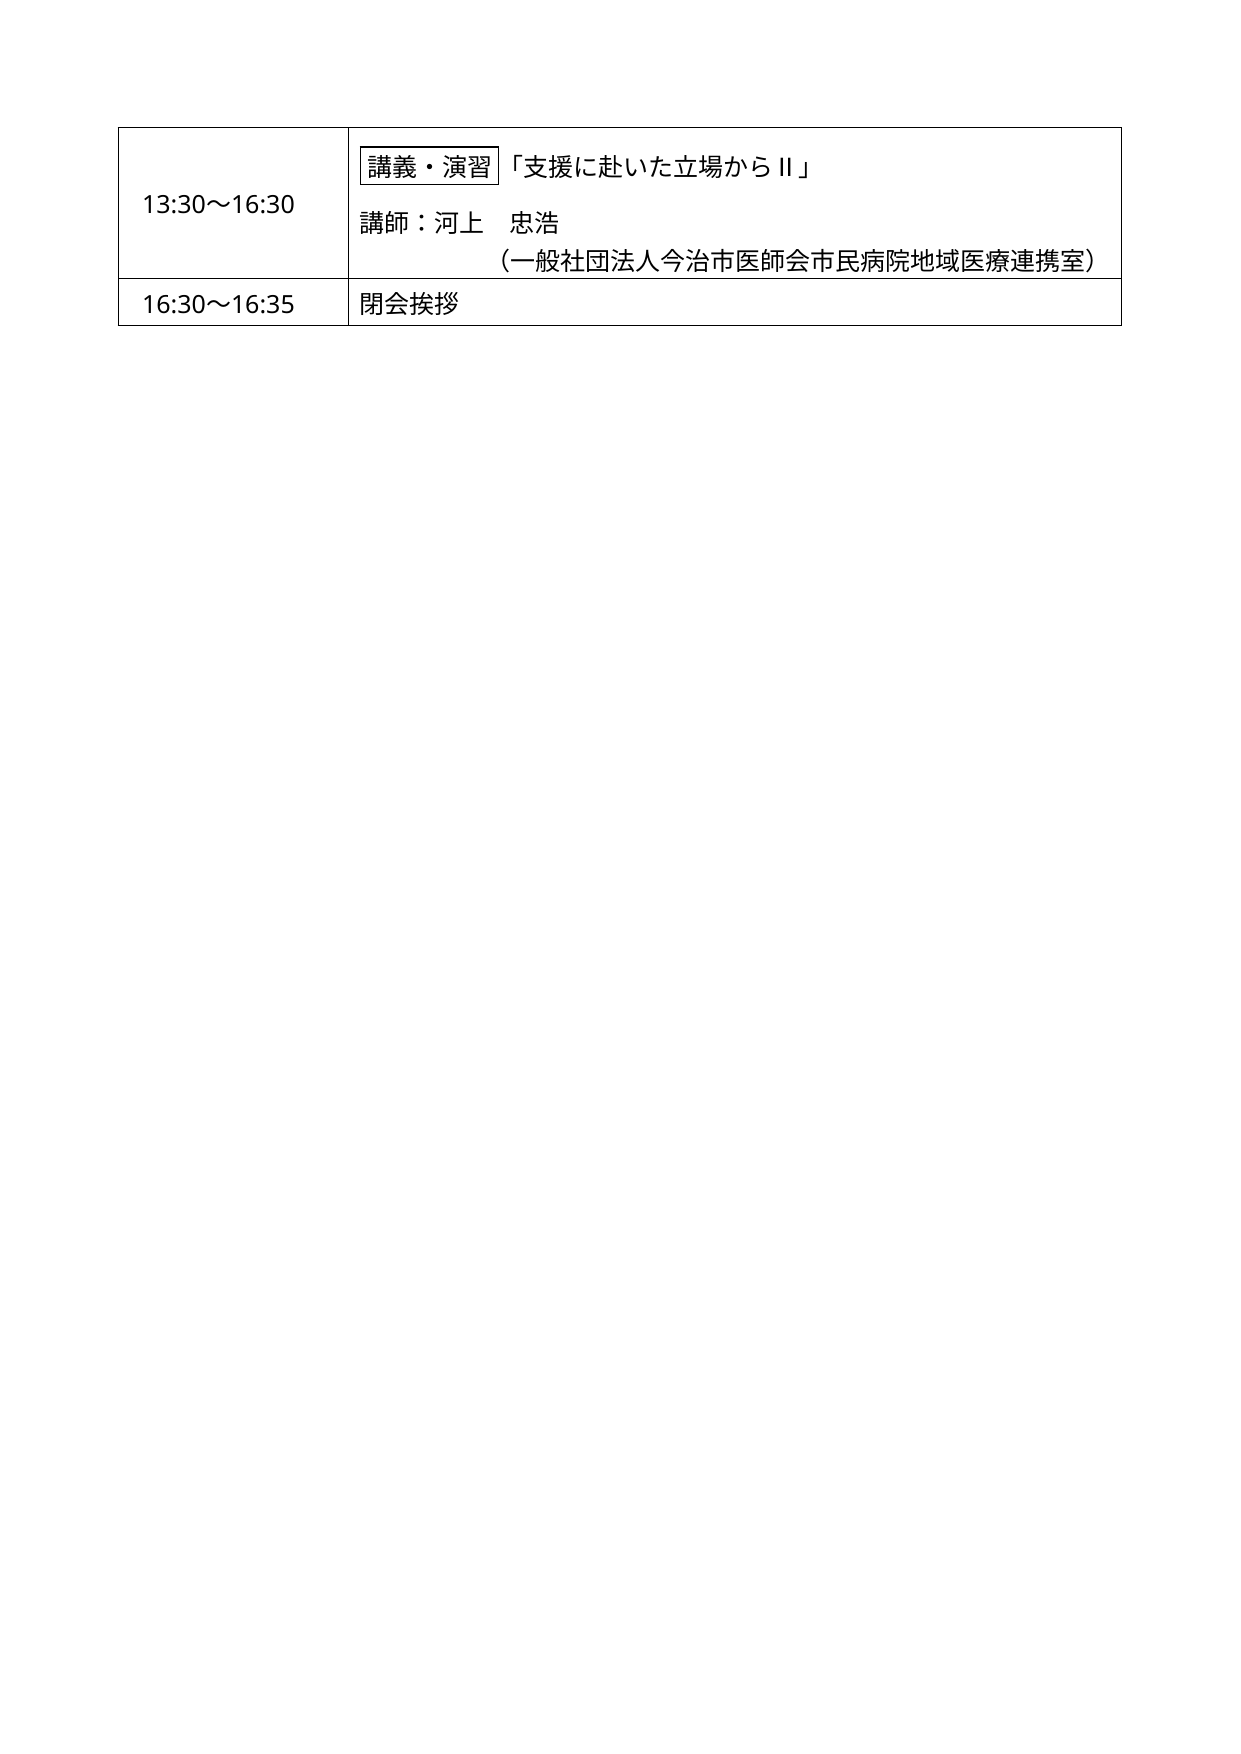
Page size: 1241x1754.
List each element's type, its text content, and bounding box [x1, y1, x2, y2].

table_cell 講義・演習 「支援に赴いた立場からⅡ」 講師：河上 忠浩 （一般社団法人今治市医師会市民病院地域医療連携室） [349, 128, 1121, 278]
table_cell 16:30～16:35 [119, 279, 348, 325]
table_cell 閉会挨拶 [349, 279, 1121, 325]
table_cell 13:30～16:30 [119, 128, 348, 278]
